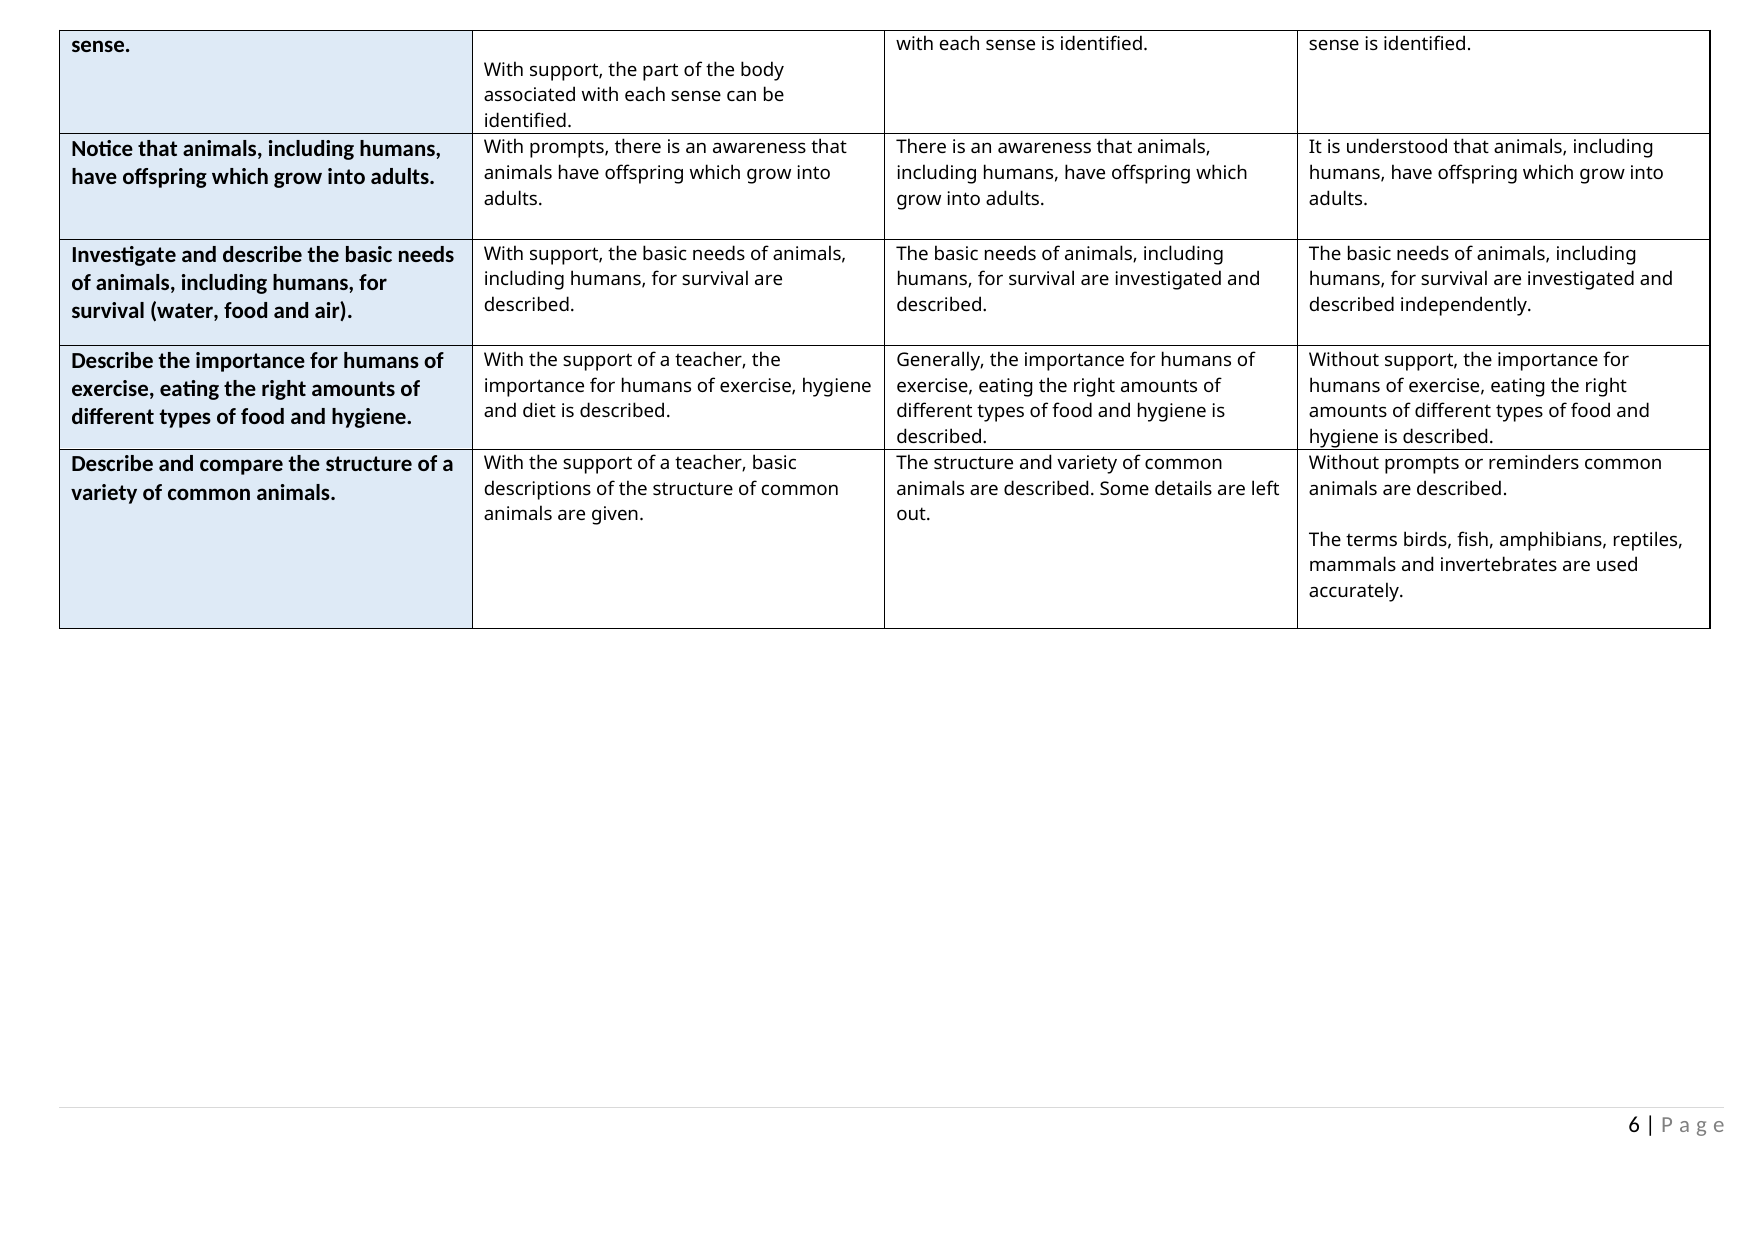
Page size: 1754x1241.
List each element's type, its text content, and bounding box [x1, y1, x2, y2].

table_cell With the support of a teacher, the importance for humans of exercise, hygiene and diet is described. [473, 346, 884, 448]
table_cell With support, the basic needs of animals, including humans, for survival are described. [473, 240, 884, 345]
table_cell It is understood that animals, including humans, have offspring which grow into adults. [1298, 134, 1709, 239]
table_cell Without prompts or reminders common animals are described. The terms birds, fish, amphibians, reptiles, mammals and invertebrates are used accurately. [1298, 450, 1709, 628]
table_cell The basic needs of animals, including humans, for survival are investigated and described independently. [1298, 240, 1709, 345]
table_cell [60, 31, 472, 133]
table_cell Describe the importance for humans of exercise, eating the right amounts of different types of food and hygiene. [60, 346, 472, 448]
table_cell Describe and compare the structure of a variety of common animals. [60, 450, 472, 628]
table_cell Investigate and describe the basic needs of animals, including humans, for survival (water, food and air). [60, 240, 472, 345]
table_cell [1298, 31, 1709, 133]
table_cell The structure and variety of common animals are described. Some details are left out. [885, 450, 1297, 628]
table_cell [885, 31, 1297, 133]
table_cell There is an awareness that animals, including humans, have offspring which grow into adults. [885, 134, 1297, 239]
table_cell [473, 31, 884, 133]
table_cell Notice that animals, including humans, have offspring which grow into adults. [60, 134, 472, 239]
table_cell Generally, the importance for humans of exercise, eating the right amounts of different types of food and hygiene is described. [885, 346, 1297, 448]
table_cell With prompts, there is an awareness that animals have offspring which grow into adults. [473, 134, 884, 239]
table_cell With the support of a teacher, basic descriptions of the structure of common animals are given. [473, 450, 884, 628]
table_cell The basic needs of animals, including humans, for survival are investigated and described. [885, 240, 1297, 345]
table_cell Without support, the importance for humans of exercise, eating the right amounts of different types of food and hygiene is described. [1298, 346, 1709, 448]
